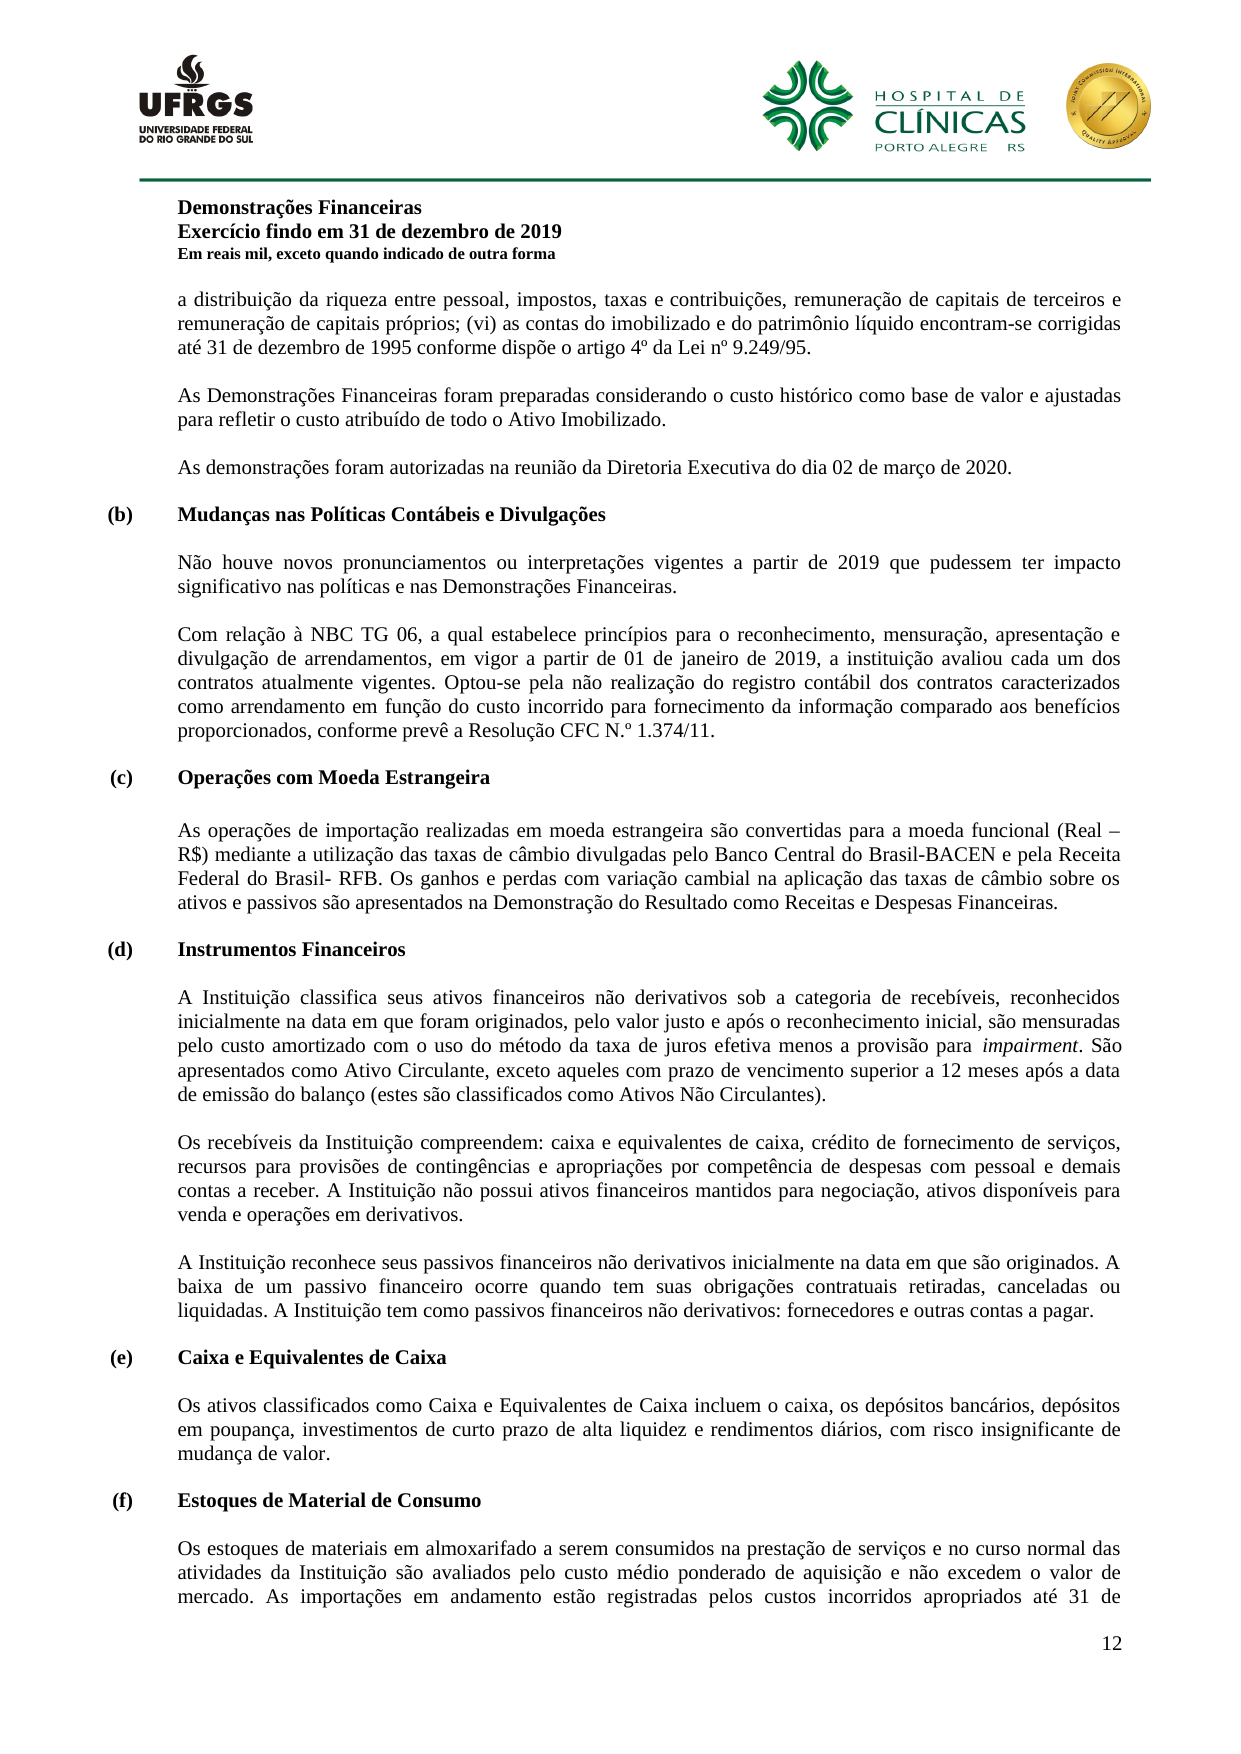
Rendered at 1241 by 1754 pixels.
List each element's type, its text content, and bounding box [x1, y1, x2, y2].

text As demonstrações foram autorizadas na reunião da Diretoria Executiva do dia 02 de março de 2020. [177, 455, 1122, 479]
text Os recebíveis da Instituição compreendem: caixa e equivalentes de caixa, crédito de fornecimento de serviços, recursos para provisões de contingências e apropriações por competência de despesas com pessoal e demais contas a receber. A Instituição não possui ativos financeiros mantidos para negociação, ativos disponíveis para venda e operações em derivativos. [177, 1130, 1122, 1226]
text As Demonstrações Financeiras foram preparadas considerando o custo histórico como base de valor e ajustadas para refletir o custo atribuído de todo o Ativo Imobilizado. [177, 383, 1122, 431]
picture [77, 18, 1184, 197]
text Não houve novos pronunciamentos ou interpretações vigentes a partir de 2019 que pudessem ter impacto significativo nas políticas e nas Demonstrações Financeiras. [177, 550, 1122, 598]
subtitle Estoques de Material de Consumo [133, 1489, 1122, 1512]
text Os ativos classificados como Caixa e Equivalentes de Caixa incluem o caixa, os depósitos bancários, depósitos em poupança, investimentos de curto prazo de alta liquidez e rendimentos diários, com risco insignificante de mudança de valor. [177, 1393, 1122, 1465]
subtitle Operações com Moeda Estrangeira [133, 767, 1122, 789]
subtitle Caixa e Equivalentes de Caixa [133, 1346, 1122, 1369]
text As operações de importação realizadas em moeda estrangeira são convertidas para a moeda funcional (Real – R$) mediante a utilização das taxas de câmbio divulgadas pelo Banco Central do Brasil-BACEN e pela Receita Federal do Brasil- RFB. Os ganhos e perdas com variação cambial na aplicação das taxas de câmbio sobre os ativos e passivos são apresentados na Demonstração do Resultado como Receitas e Despesas Financeiras. [177, 818, 1122, 914]
subtitle Instrumentos Financeiros [133, 938, 1122, 961]
text Com relação à NBC TG 06, a qual estabelece princípios para o reconhecimento, mensuração, apresentação e divulgação de arrendamentos, em vigor a partir de 01 de janeiro de 2019, a instituição avaliou cada um dos contratos atualmente vigentes. Optou-se pela não realização do registro contábil dos contratos caracterizados como arrendamento em função do custo incorrido para fornecimento da informação comparado aos benefícios proporcionados, conforme prevê a Resolução CFC N.º 1.374/11. [177, 622, 1122, 742]
text A Instituição reconhece seus passivos financeiros não derivativos inicialmente na data em que são originados. A baixa de um passivo financeiro ocorre quando tem suas obrigações contratuais retiradas, canceladas ou liquidadas. A Instituição tem como passivos financeiros não derivativos: fornecedores e outras contas a pagar. [177, 1250, 1122, 1322]
subtitle Mudanças nas Políticas Contábeis e Divulgações [133, 503, 1122, 526]
text A Instituição classifica seus ativos financeiros não derivativos sob a categoria de recebíveis, reconhecidos inicialmente na data em que foram originados, pelo valor justo e após o reconhecimento inicial, são mensuradas pelo custo amortizado com o uso do método da taxa de juros efetiva menos a provisão para impairment. São apresentados como Ativo Circulante, exceto aqueles com prazo de vencimento superior a 12 meses após a data de emissão do balanço (estes são classificados como Ativos Não Circulantes). [177, 985, 1122, 1106]
